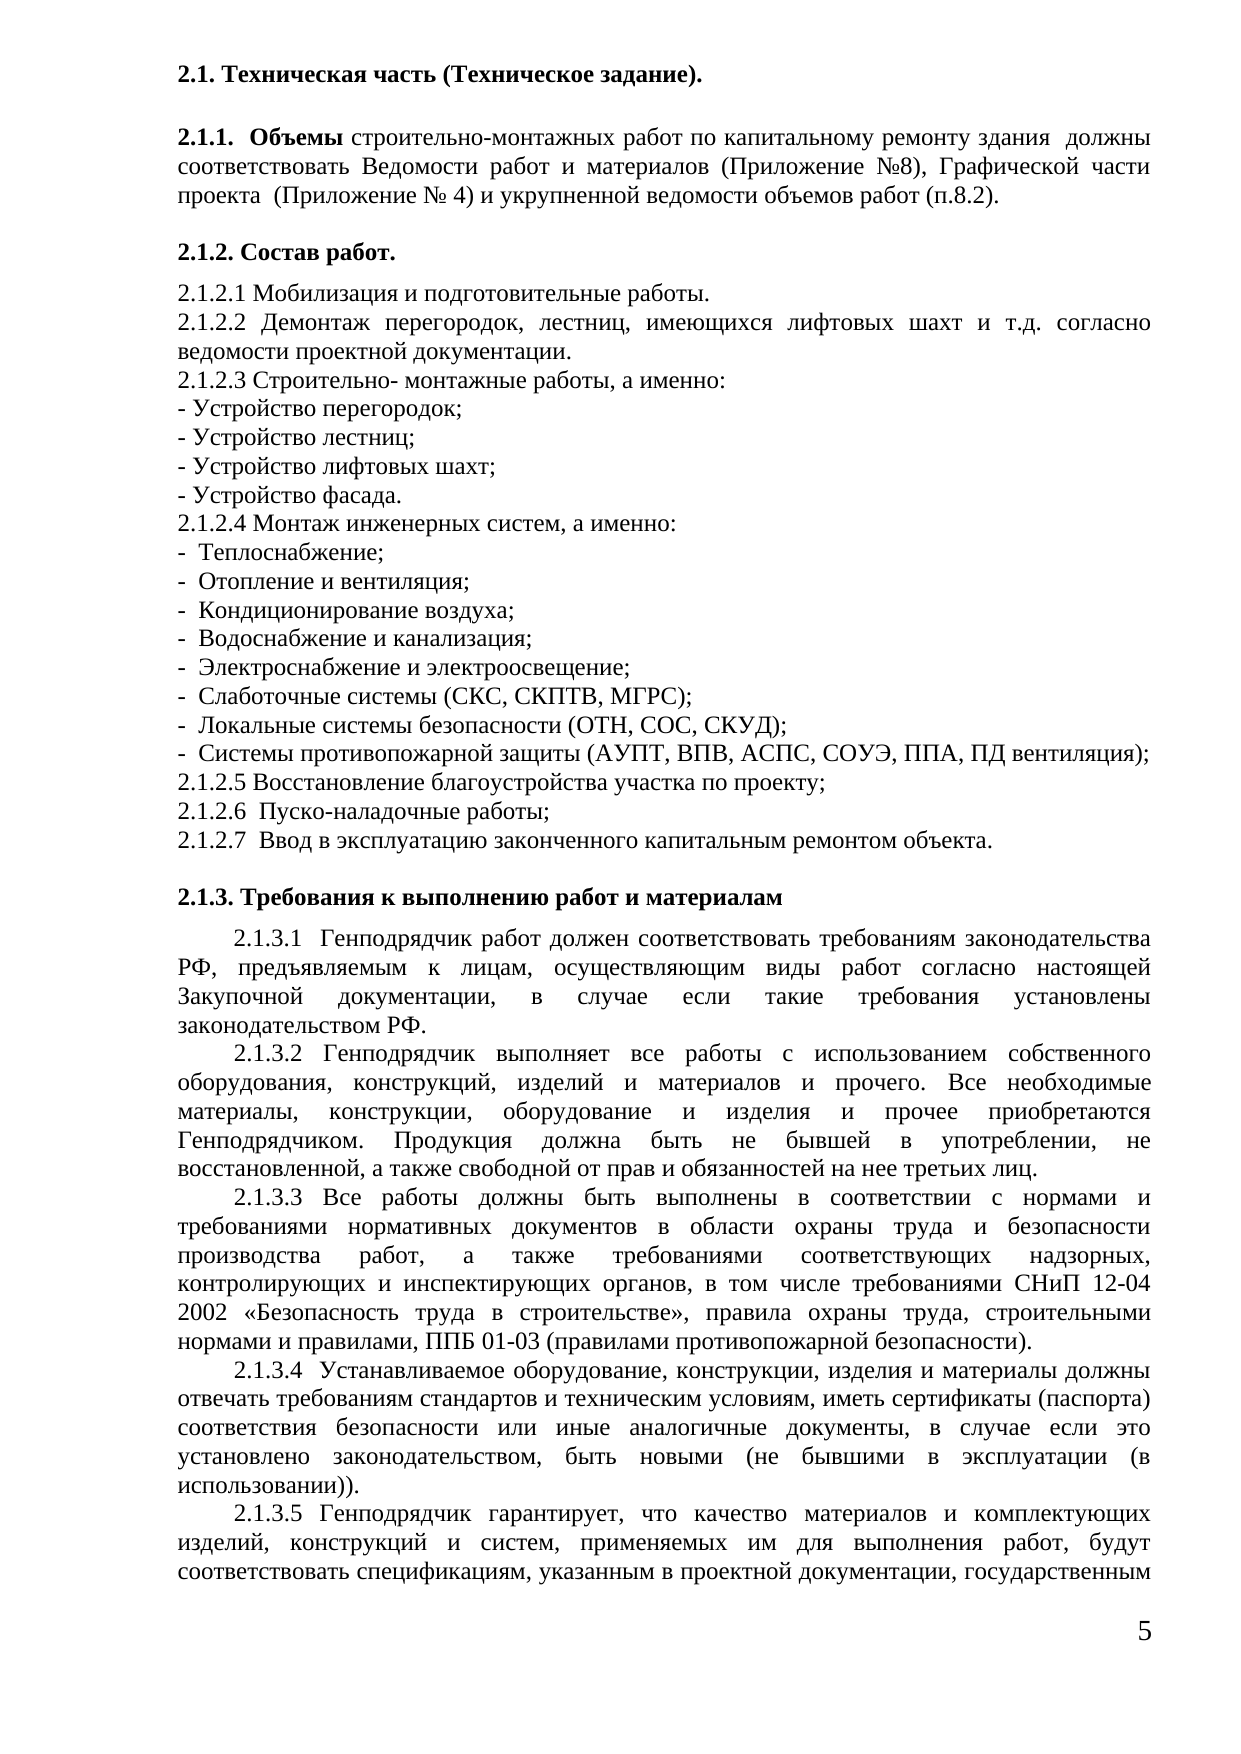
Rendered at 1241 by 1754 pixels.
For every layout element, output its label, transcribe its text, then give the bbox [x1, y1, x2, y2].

list - Кондиционирование воздуха; [177, 595, 1152, 623]
list - Отопление и вентиляция; [177, 566, 1152, 595]
list 2.1.2.1 Мобилизация и подготовительные работы. [177, 278, 1152, 307]
list - Теплоснабжение; [177, 537, 1152, 566]
list - Устройство перегородок; [177, 393, 1152, 422]
text 2.1.3.3 Все работы должны быть выполнены в соответствии с нормами и требованиями нормативных документов в области охраны труда и безопасности производства работ, а также требованиями соответствующих надзорных, контролирующих и инспектирующих органов, в том числе требованиями СНиП 12-04 2002 «Безопасность труда в строительстве», правила охраны труда, строительными нормами и правилами, ППБ 01-03 (правилами противопожарной безопасности). [177, 1182, 1152, 1355]
list - Системы противопожарной защиты (АУПТ, ВПВ, АСПС, СОУЭ, ППА, ПД вентиляция); [177, 738, 1152, 767]
list 2.1.2.5 Восстановление благоустройства участка по проекту; [177, 767, 1152, 796]
text 2.1.1. Объемы строительно-монтажных работ по капитальному ремонту здания должны соответствовать Ведомости работ и материалов (Приложение №8), Графической части проекта (Приложение № 4) и укрупненной ведомости объемов работ (п.8.2). [177, 122, 1152, 208]
list - Устройство лестниц; [177, 422, 1152, 451]
list 2.1.2.3 Строительно- монтажные работы, а именно: [177, 365, 1152, 393]
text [177, 1498, 1152, 1585]
text 2.1. Техническая часть (Техническое задание). [177, 59, 1152, 88]
text 2.1.2. Состав работ. [177, 237, 1152, 266]
list 2.1.2.2 Демонтаж перегородок, лестниц, имеющихся лифтовых шахт и т.д. согласно ведомости проектной документации. [177, 307, 1152, 365]
list 2.1.2.4 Монтаж инженерных систем, а именно: [177, 508, 1152, 537]
text 2.1.3.1 Генподрядчик работ должен соответствовать требованиям законодательства РФ, предъявляемым к лицам, осуществляющим виды работ согласно настоящей Закупочной документации, в случае если такие требования установлены законодательством РФ. [177, 923, 1152, 1038]
list 2.1.2.6 Пуско-наладочные работы; [177, 796, 1152, 825]
list - Водоснабжение и канализация; [177, 623, 1152, 652]
list - Электроснабжение и электроосвещение; [177, 652, 1152, 681]
list - Устройство лифтовых шахт; [177, 451, 1152, 480]
list 2.1.2.7 Ввод в эксплуатацию законченного капитальным ремонтом объекта. [177, 825, 1152, 853]
text 2.1.3. Требования к выполнению работ и материалам [177, 882, 1152, 911]
list - Локальные системы безопасности (ОТН, СОС, СКУД); [177, 710, 1152, 738]
list - Устройство фасада. [177, 480, 1152, 508]
text 2.1.3.2 Генподрядчик выполняет все работы с использованием собственного оборудования, конструкций, изделий и материалов и прочего. Все необходимые материалы, конструкции, оборудование и изделия и прочее приобретаются Генподрядчиком. Продукция должна быть не бывшей в употреблении, не восстановленной, а также свободной от прав и обязанностей на нее третьих лиц. [177, 1038, 1152, 1182]
text 2.1.3.4 Устанавливаемое оборудование, конструкции, изделия и материалы должны отвечать требованиям стандартов и техническим условиям, иметь сертификаты (паспорта) соответствия безопасности или иные аналогичные документы, в случае если это установлено законодательством, быть новыми (не бывшими в эксплуатации (в использовании)). [177, 1355, 1152, 1498]
list - Слаботочные системы (СКС, СКПТВ, МГРС); [177, 681, 1152, 710]
